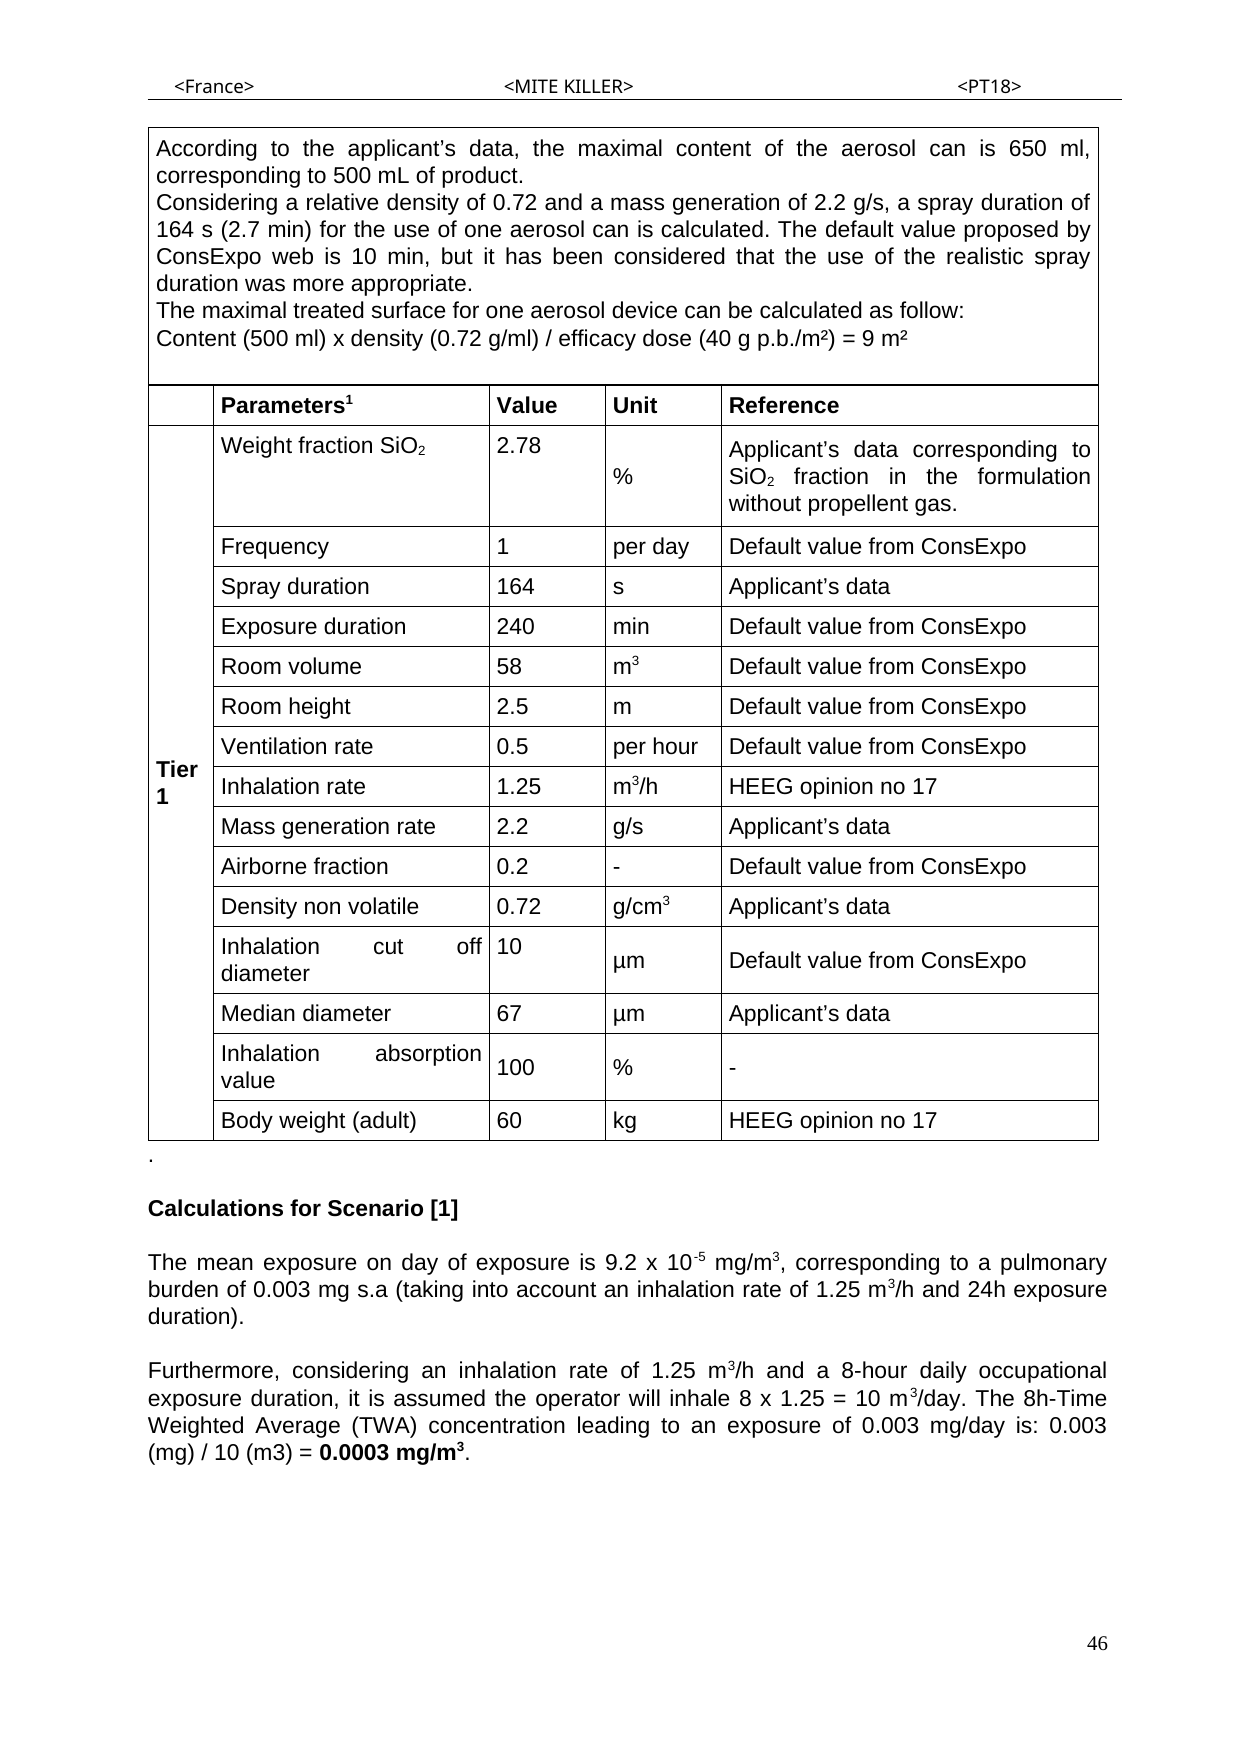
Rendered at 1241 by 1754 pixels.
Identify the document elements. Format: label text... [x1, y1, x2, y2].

table_cell 58 [490, 647, 605, 686]
table_cell Default value from ConsExpo [722, 687, 1098, 726]
table_cell Value [490, 386, 605, 424]
table_cell Applicant’s data corresponding to SiO2 fraction in the formulation without propellent gas. [722, 426, 1098, 526]
text . [148, 1141, 1107, 1167]
table_cell 2.2 [490, 807, 605, 846]
table_cell m3/h [606, 767, 721, 806]
table_cell Weight fraction SiO2 [214, 426, 489, 526]
table_cell Airborne fraction [214, 847, 489, 886]
table_cell HEEG opinion no 17 [722, 1101, 1098, 1140]
table_cell Unit [606, 386, 721, 424]
table_cell 100 [490, 1034, 605, 1100]
table_cell - [722, 1034, 1098, 1100]
table_cell Default value from ConsExpo [722, 847, 1098, 886]
table_cell 1.25 [490, 767, 605, 806]
table_cell % [606, 426, 721, 526]
table_cell Density non volatile [214, 887, 489, 926]
table_cell Default value from ConsExpo [722, 607, 1098, 646]
text Furthermore, considering an inhalation rate of 1.25 m3/h and a 8-hour daily occupational exposure duration, it is assumed the operator will inhale 8 x 1.25 = 10 m3/day. The 8h-Time Weighted Average (TWA) concentration leading to an exposure of 0.003 mg/day is: 0.003 (mg) / 10 (m3) = 0.0003 mg/m3. [148, 1357, 1107, 1465]
table_cell Body weight (adult) [214, 1101, 489, 1140]
table_cell µm [606, 927, 721, 993]
table_cell 164 [490, 567, 605, 606]
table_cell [149, 128, 1098, 384]
table_cell per day [606, 527, 721, 566]
table_cell per hour [606, 727, 721, 766]
text The mean exposure on day of exposure is 9.2 x 10-5 mg/m3, corresponding to a pulmonary burden of 0.003 mg s.a (taking into account an inhalation rate of 1.25 m3/h and 24h exposure duration). [148, 1248, 1107, 1330]
table_cell 10 [490, 927, 605, 993]
table_cell 2.78 [490, 426, 605, 526]
table_cell Default value from ConsExpo [722, 927, 1098, 993]
table_cell Room height [214, 687, 489, 726]
table_cell g/s [606, 807, 721, 846]
table_cell 2.5 [490, 687, 605, 726]
table_cell m [606, 687, 721, 726]
table_cell Room volume [214, 647, 489, 686]
table_cell kg [606, 1101, 721, 1140]
table_cell 60 [490, 1101, 605, 1140]
table_cell Default value from ConsExpo [722, 527, 1098, 566]
table_cell [149, 386, 213, 424]
table_cell s [606, 567, 721, 606]
table_cell 240 [490, 607, 605, 646]
table_cell 0.72 [490, 887, 605, 926]
table_cell - [606, 847, 721, 886]
table_cell Inhalation cut off diameter [214, 927, 489, 993]
table_cell 67 [490, 994, 605, 1033]
table_cell Mass generation rate [214, 807, 489, 846]
table_cell HEEG opinion no 17 [722, 767, 1098, 806]
table_cell Default value from ConsExpo [722, 727, 1098, 766]
table_cell 1 [490, 527, 605, 566]
table_cell Tier 1 [149, 426, 213, 1140]
table_cell g/cm3 [606, 887, 721, 926]
table_cell % [606, 1034, 721, 1100]
table_cell Applicant’s data [722, 994, 1098, 1033]
table_cell Inhalation absorption value [214, 1034, 489, 1100]
table_cell Default value from ConsExpo [722, 647, 1098, 686]
table_cell Applicant’s data [722, 887, 1098, 926]
table_cell Frequency [214, 527, 489, 566]
table_cell Exposure duration [214, 607, 489, 646]
table_cell µm [606, 994, 721, 1033]
table_cell Spray duration [214, 567, 489, 606]
table_cell m3 [606, 647, 721, 686]
table_cell min [606, 607, 721, 646]
table_cell Ventilation rate [214, 727, 489, 766]
table_cell Applicant’s data [722, 567, 1098, 606]
text Calculations for Scenario [1] [148, 1194, 1107, 1221]
table_cell Reference [722, 386, 1098, 424]
table_cell 0.2 [490, 847, 605, 886]
table_cell Parameters1 [214, 386, 489, 424]
table_cell Applicant’s data [722, 807, 1098, 846]
table_cell Median diameter [214, 994, 489, 1033]
table_cell 0.5 [490, 727, 605, 766]
table_cell Inhalation rate [214, 767, 489, 806]
